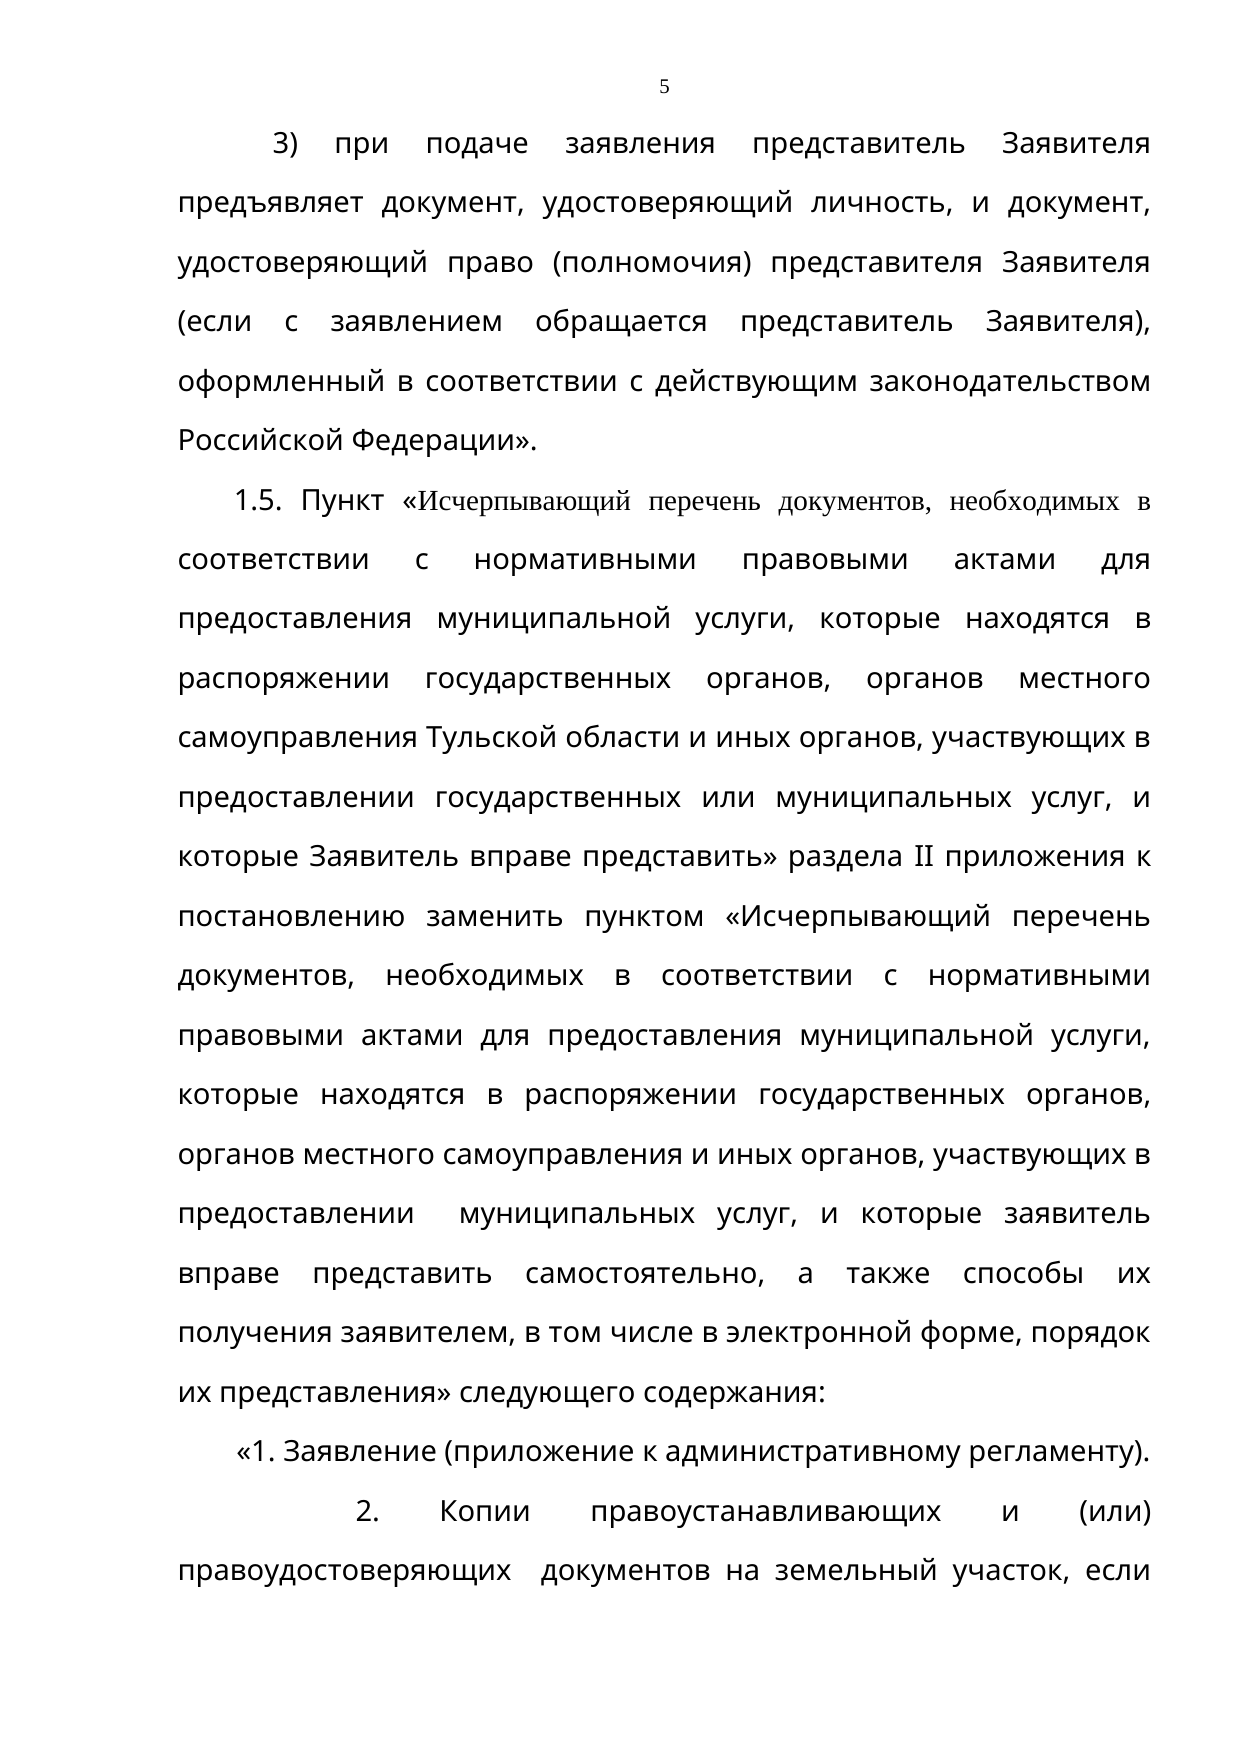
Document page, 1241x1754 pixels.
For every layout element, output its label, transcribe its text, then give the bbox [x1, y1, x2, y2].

text 1.5. Пункт «Исчерпывающий перечень документов, необходимых в соответствии с нормативными правовыми актами для предоставления муниципальной услуги, которые находятся в распоряжении государственных органов, органов местного самоуправления Тульской области и иных органов, участвующих в предоставлении государственных или муниципальных услуг, и которые Заявитель вправе представить» раздела II приложения к постановлению заменить пунктом «Исчерпывающий перечень документов, необходимых в соответствии с нормативными правовыми актами для предоставления муниципальной услуги, которые находятся в распоряжении государственных органов, органов местного самоуправления и иных органов, участвующих в предоставлении муниципальных услуг, и которые заявитель вправе представить самостоятельно, а также способы их получения заявителем, в том числе в электронной форме, порядок их представления» следующего содержания: [177, 479, 1152, 1411]
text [177, 1490, 1152, 1589]
text «1. Заявление (приложение к административному регламенту). [177, 1431, 1152, 1470]
text 3) при подаче заявления представитель Заявителя предъявляет документ, удостоверяющий личность, и документ, удостоверяющий право (полномочия) представителя Заявителя (если с заявлением обращается представитель Заявителя), оформленный в соответствии с действующим законодательством Российской Федерации». [177, 122, 1152, 459]
